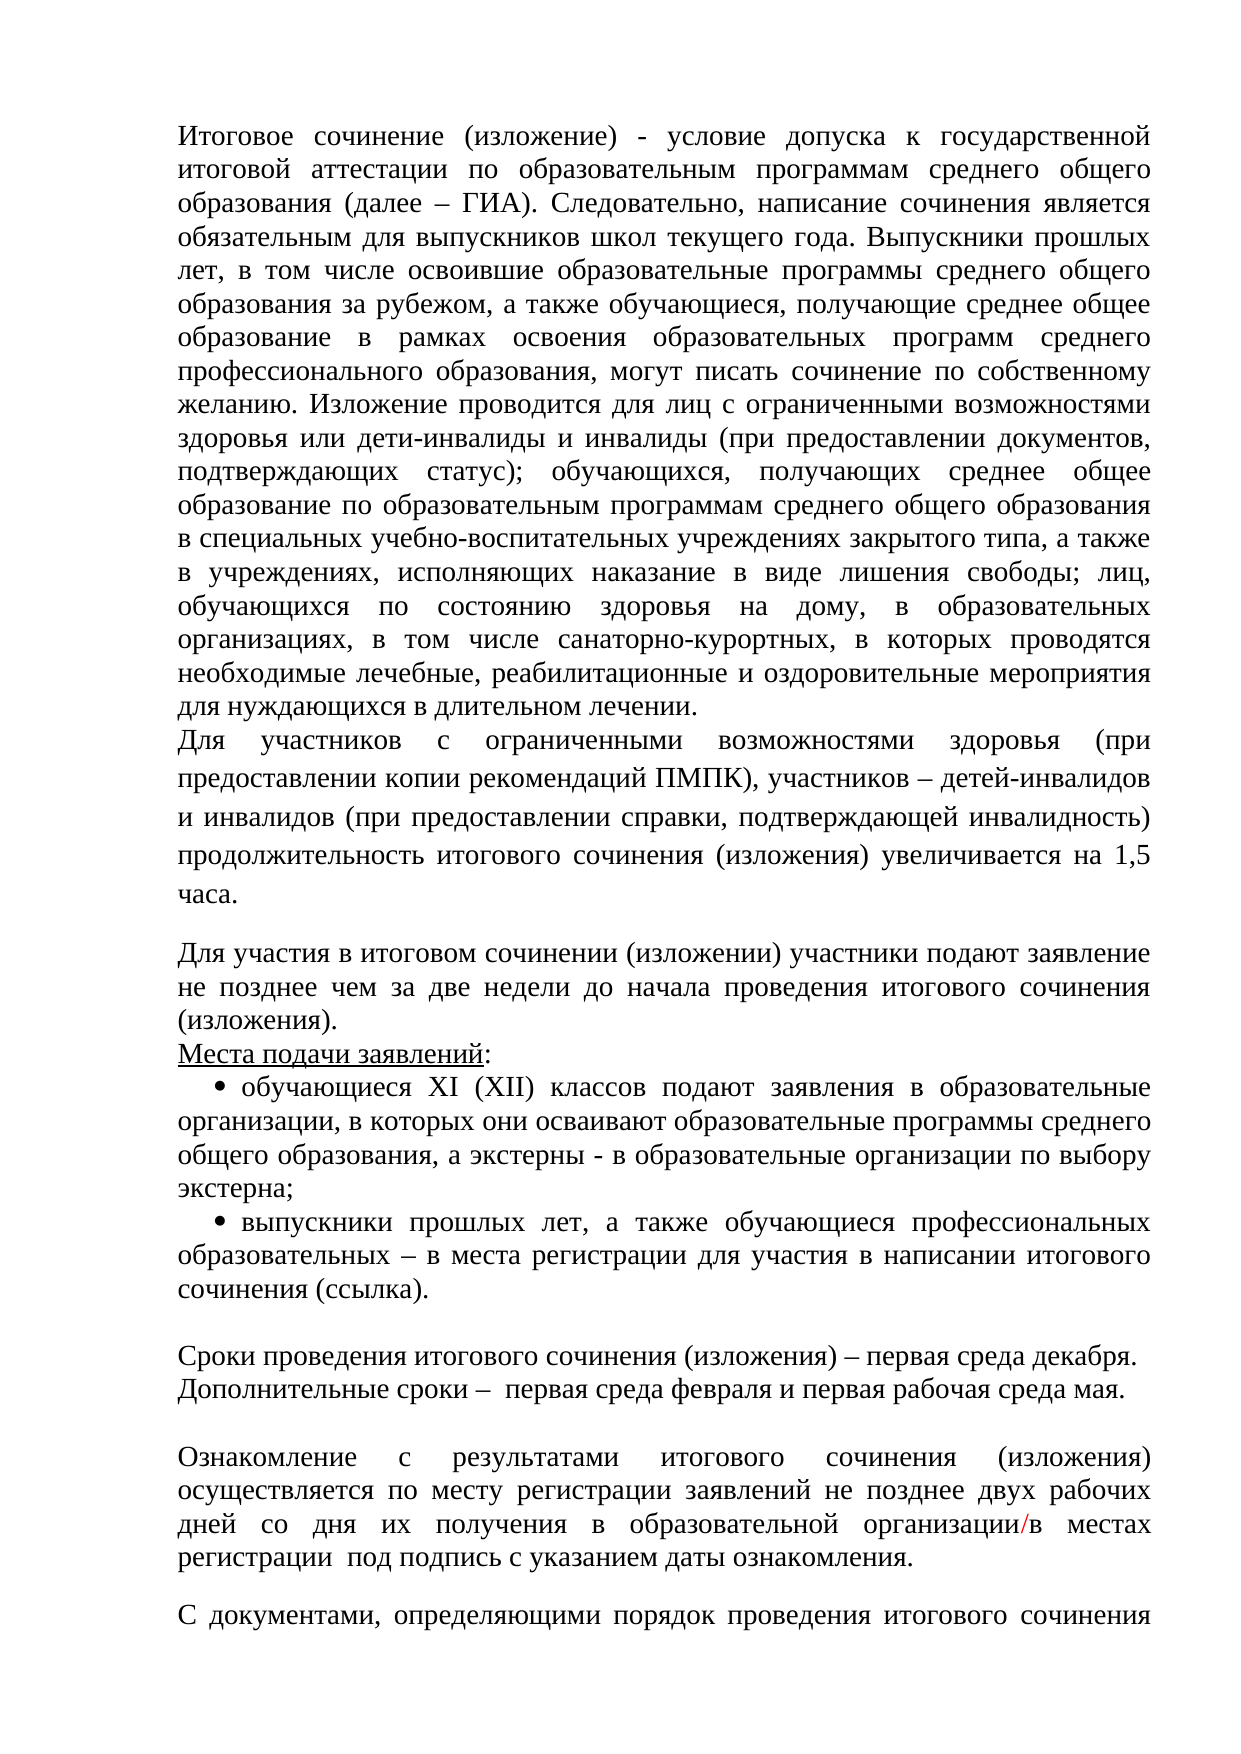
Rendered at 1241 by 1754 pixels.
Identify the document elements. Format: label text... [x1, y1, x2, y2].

text Дополнительные сроки – первая среда февраля и первая рабочая среда мая. [177, 1372, 1152, 1405]
text Сроки проведения итогового сочинения (изложения) – первая среда декабря. [177, 1338, 1152, 1372]
text Места подачи заявлений: [177, 1036, 1152, 1069]
list обучающиеся XI (XII) классов подают заявления в образовательные организации, в которых они осваивают образовательные программы среднего общего образования, а экстерны - в образовательные организации по выбору экстерна; [177, 1069, 1152, 1204]
list выпускники прошлых лет, а также обучающиеся профессиональных образовательных – в места регистрации для участия в написании итогового сочинения (ссылка). [177, 1204, 1152, 1304]
text Для участия в итоговом сочинении (изложении) участники подают заявление не позднее чем за две недели до начала проведения итогового сочинения (изложения). [177, 935, 1152, 1036]
text Для участников с ограниченными возможностями здоровья (при предоставлении копии рекомендаций ПМПК), участников – детей-инвалидов и инвалидов (при предоставлении справки, подтверждающей инвалидность) продолжительность итогового сочинения (изложения) увеличивается на 1,5 часа. [177, 722, 1152, 909]
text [177, 1597, 1152, 1631]
text Итоговое сочинение (изложение) - условие допуска к государственной итоговой аттестации по образовательным программам среднего общего образования (далее – ГИА). Следовательно, написание сочинения является обязательным для выпускников школ текущего года. Выпускники прошлых лет, в том числе освоившие образовательные программы среднего общего образования за рубежом, а также обучающиеся, получающие среднее общее образование в рамках освоения образовательных программ среднего профессионального образования, могут писать сочинение по собственному желанию. Изложение проводится для лиц с ограниченными возможностями здоровья или дети-инвалиды и инвалиды (при предоставлении документов, подтверждающих статус); обучающихся, получающих среднее общее образование по образовательным программам среднего общего образования в специальных учебно-воспитательных учреждениях закрытого типа, а также в учреждениях, исполняющих наказание в виде лишения свободы; лиц, обучающихся по состоянию здоровья на дому, в образовательных организациях, в том числе санаторно-курортных, в которых проводятся необходимые лечебные, реабилитационные и оздоровительные мероприятия для нуждающихся в длительном лечении. [177, 118, 1152, 722]
text Ознакомление с результатами итогового сочинения (изложения) осуществляется по месту регистрации заявлений не позднее двух рабочих дней со дня их получения в образовательной организации/в местах регистрации под подпись с указанием даты ознакомления. [177, 1439, 1152, 1573]
